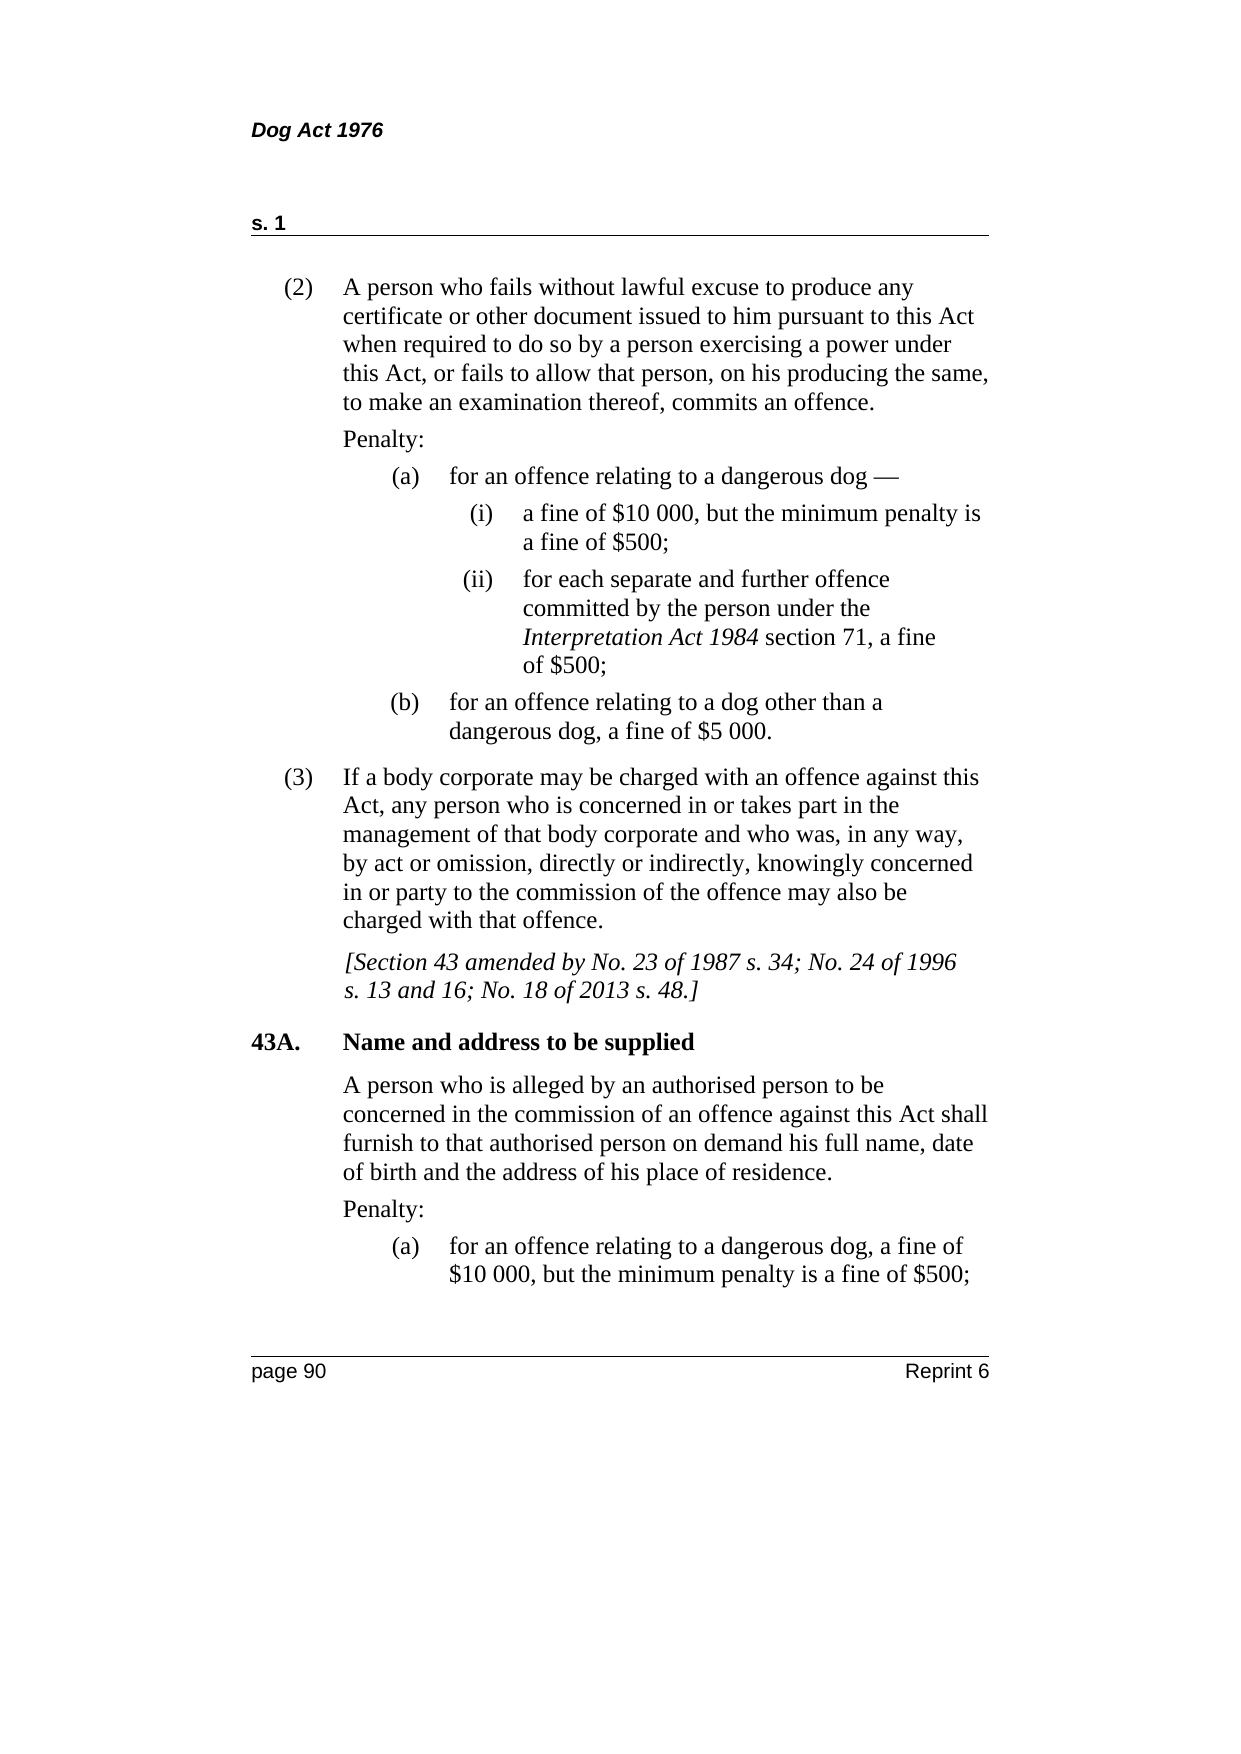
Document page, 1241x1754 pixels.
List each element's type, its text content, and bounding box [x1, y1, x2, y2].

text (i) a fine of $10 000, but the minimum penalty is a fine of $500; [251, 498, 989, 556]
text (2) A person who fails without lawful excuse to produce any certificate or other document issued to him pursuant to this Act when required to do so by a person exercising a power under this Act, or fails to allow that person, on his producing the same, to make an examination thereof, commits an offence. [251, 272, 989, 416]
text [Section 43 amended by No. 23 of 1987 s. 34; No. 24 of 1996 s. 13 and 16; No. 18 of 2013 s. 48.] [251, 947, 989, 1004]
text (a) for an offence relating to a dangerous dog — [251, 461, 989, 490]
subtitle 43A. Name and address to be supplied [251, 1027, 989, 1056]
text (3) If a body corporate may be charged with an offence against this Act, any person who is concerned in or takes part in the management of that body corporate and who was, in any way, by act or omission, directly or indirectly, knowingly concerned in or party to the commission of the offence may also be charged with that offence. [251, 762, 989, 934]
text Penalty: [251, 1194, 989, 1222]
text (a) for an offence relating to a dangerous dog, a fine of $10 000, but the minimum penalty is a fine of $500; [251, 1231, 989, 1288]
text Penalty: [251, 424, 989, 453]
text (ii) for each separate and further offence committed by the person under the Interpretation Act 1984 section 71, a fine of $500; [251, 564, 989, 679]
text A person who is alleged by an authorised person to be concerned in the commission of an offence against this Act shall furnish to that authorised person on demand his full name, date of birth and the address of his place of residence. [251, 1070, 989, 1185]
text (b) for an offence relating to a dog other than a dangerous dog, a fine of $5 000. [251, 687, 989, 745]
